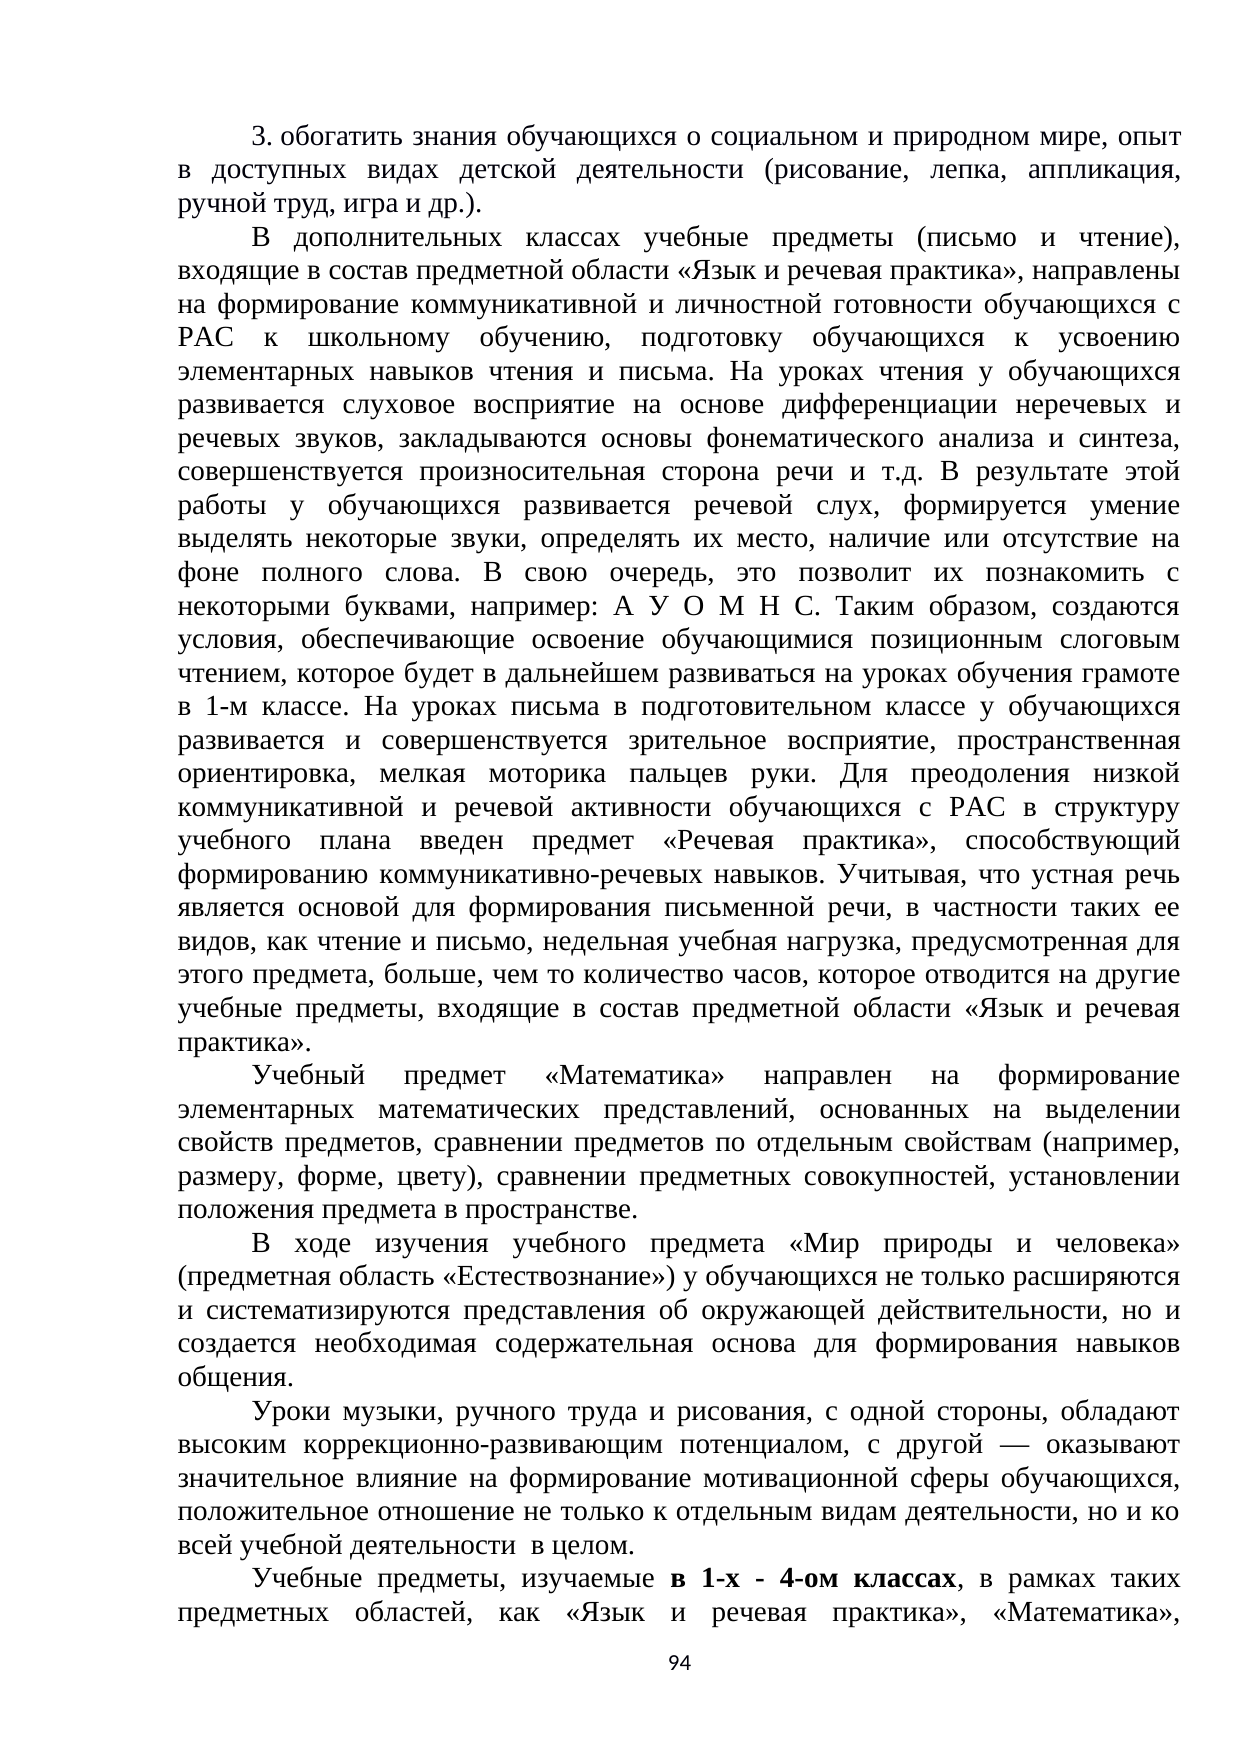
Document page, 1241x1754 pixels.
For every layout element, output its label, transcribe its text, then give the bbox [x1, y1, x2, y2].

text В дополнительных классах учебные предметы (письмо и чтение), входящие в состав предметной области «Язык и речевая практика», направлены на формирование коммуникативной и личностной готовности обучающихся с РАС к школьному обучению, подготовку обучающихся к усвоению элементарных навыков чтения и письма. На уроках чтения у обучающихся развивается слуховое восприятие на основе дифференциации неречевых и речевых звуков, закладываются основы фонематического анализа и синтеза, совершенствуется произносительная сторона речи и т.д. В результате этой работы у обучающихся развивается речевой слух, формируется умение выделять некоторые звуки, определять их место, наличие или отсутствие на фоне полного слова. В свою очередь, это позволит их познакомить с некоторыми буквами, например: А У О М Н С. Таким образом, создаются условия, обеспечивающие освоение обучающимися позиционным слоговым чтением, которое будет в дальнейшем развиваться на уроках обучения грамоте в 1-м классе. На уроках письма в подготовительном классе у обучающихся развивается и совершенствуется зрительное восприятие, пространственная ориентировка, мелкая моторика пальцев руки. Для преодоления низкой коммуникативной и речевой активности обучающихся с РАС в структуру учебного плана введен предмет «Речевая практика», способствующий формированию коммуникативно-речевых навыков. Учитывая, что устная речь является основой для формирования письменной речи, в частности таких ее видов, как чтение и письмо, недельная учебная нагрузка, предусмотренная для этого предмета, больше, чем то количество часов, которое отводится на другие учебные предметы, входящие в состав предметной области «Язык и речевая практика». [177, 219, 1181, 1057]
text В ходе изучения учебного предмета «Мир природы и человека» (предметная область «Естествознание») у обучающихся не только расширяются и систематизируются представления об окружающей действительности, но и создается необходимая содержательная основа для формирования навыков общения. [177, 1225, 1181, 1393]
text Уроки музыки, ручного труда и рисования, с одной стороны, обладают высоким коррекционно-развивающим потенциалом, с другой ― оказывают значительное влияние на формирование мотивационной сферы обучающихся, положительное отношение не только к отдельным видам деятельности, но и ко всей учебной деятельности в целом. [177, 1393, 1181, 1560]
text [177, 1560, 1181, 1627]
text Учебный предмет «Математика» направлен на формирование элементарных математических представлений, основанных на выделении свойств предметов, сравнении предметов по отдельным свойствам (например, размеру, форме, цвету), сравнении предметных совокупностей, установлении положения предмета в пространстве. [177, 1057, 1181, 1225]
text 3. обогатить знания обучающихся о социальном и природном мире, опыт в доступных видах детской деятельности (рисование, лепка, аппликация, ручной труд, игра и др.). [177, 118, 1181, 219]
